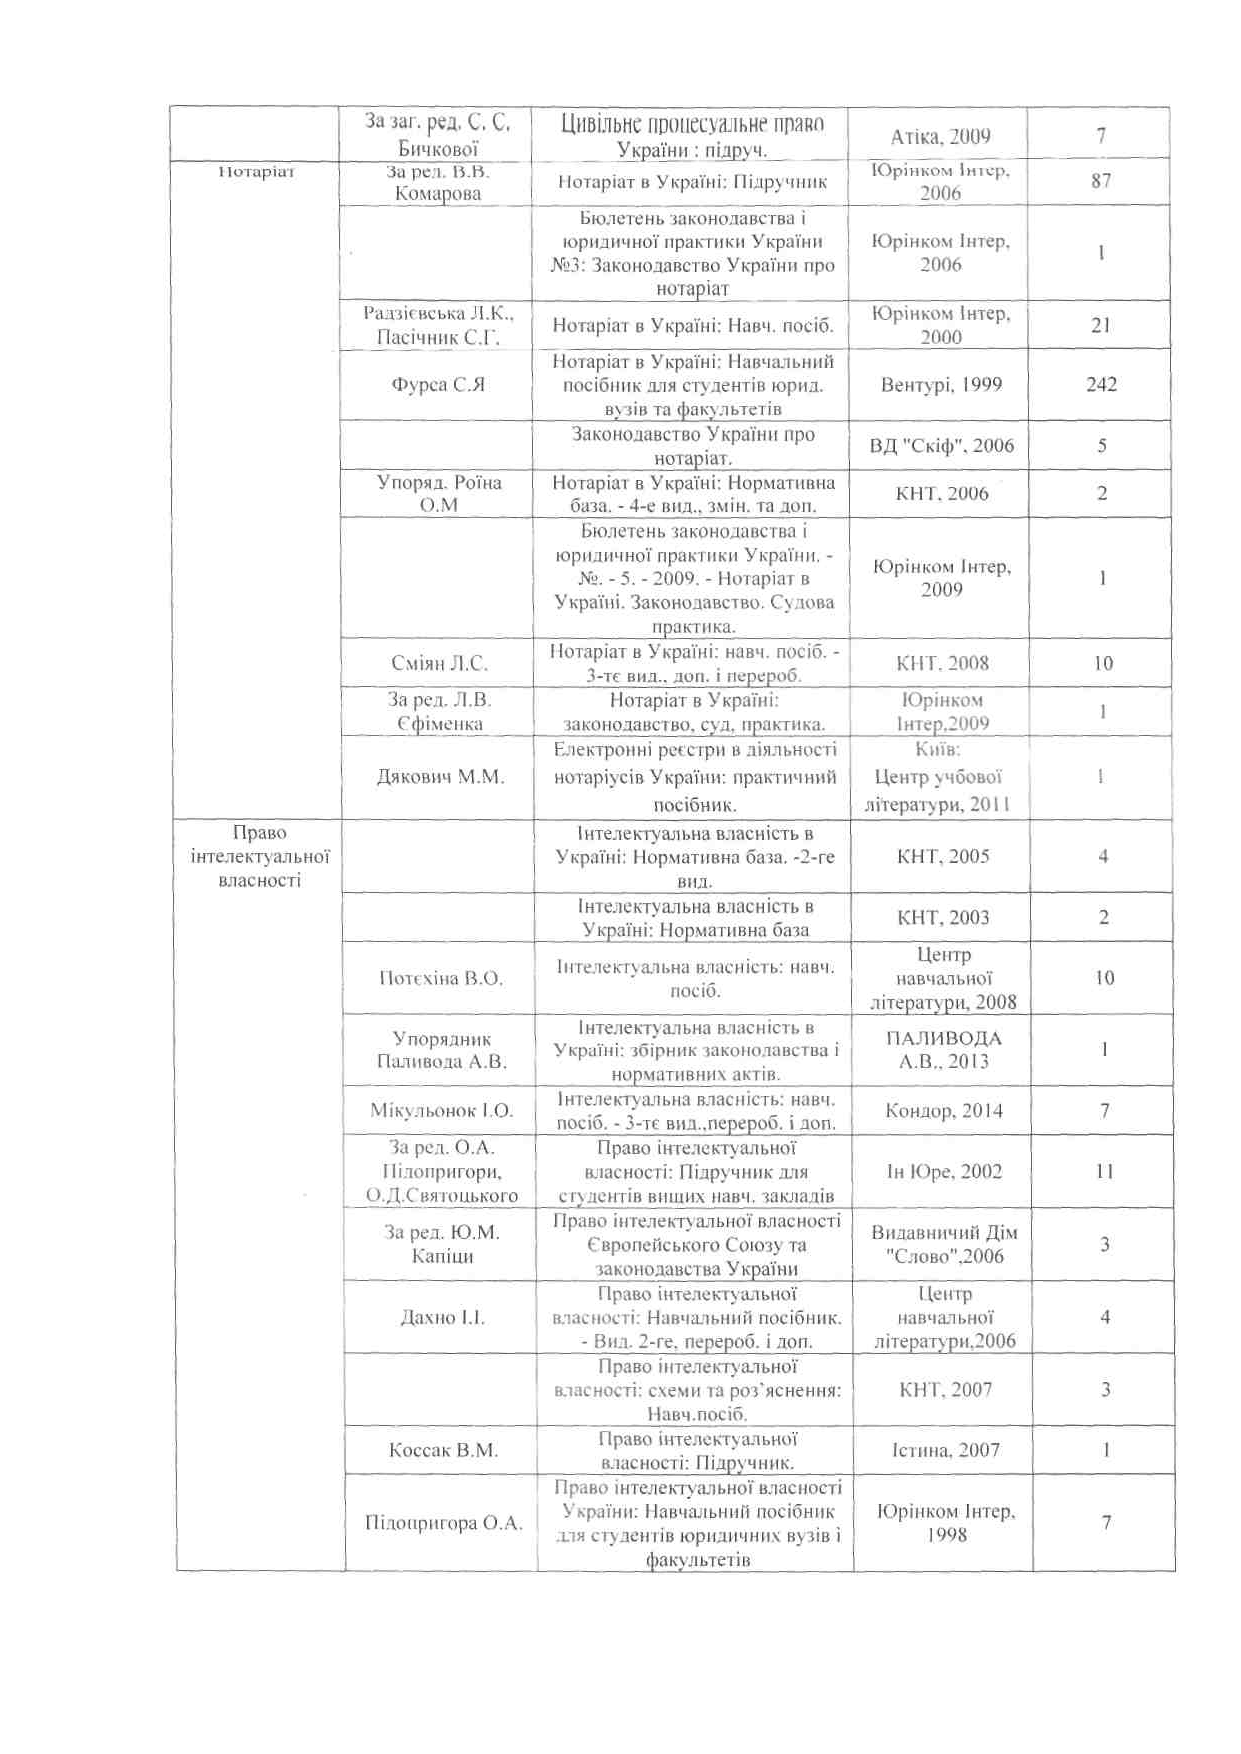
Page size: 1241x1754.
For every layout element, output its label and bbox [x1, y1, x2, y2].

picture [147, 88, 1195, 1592]
